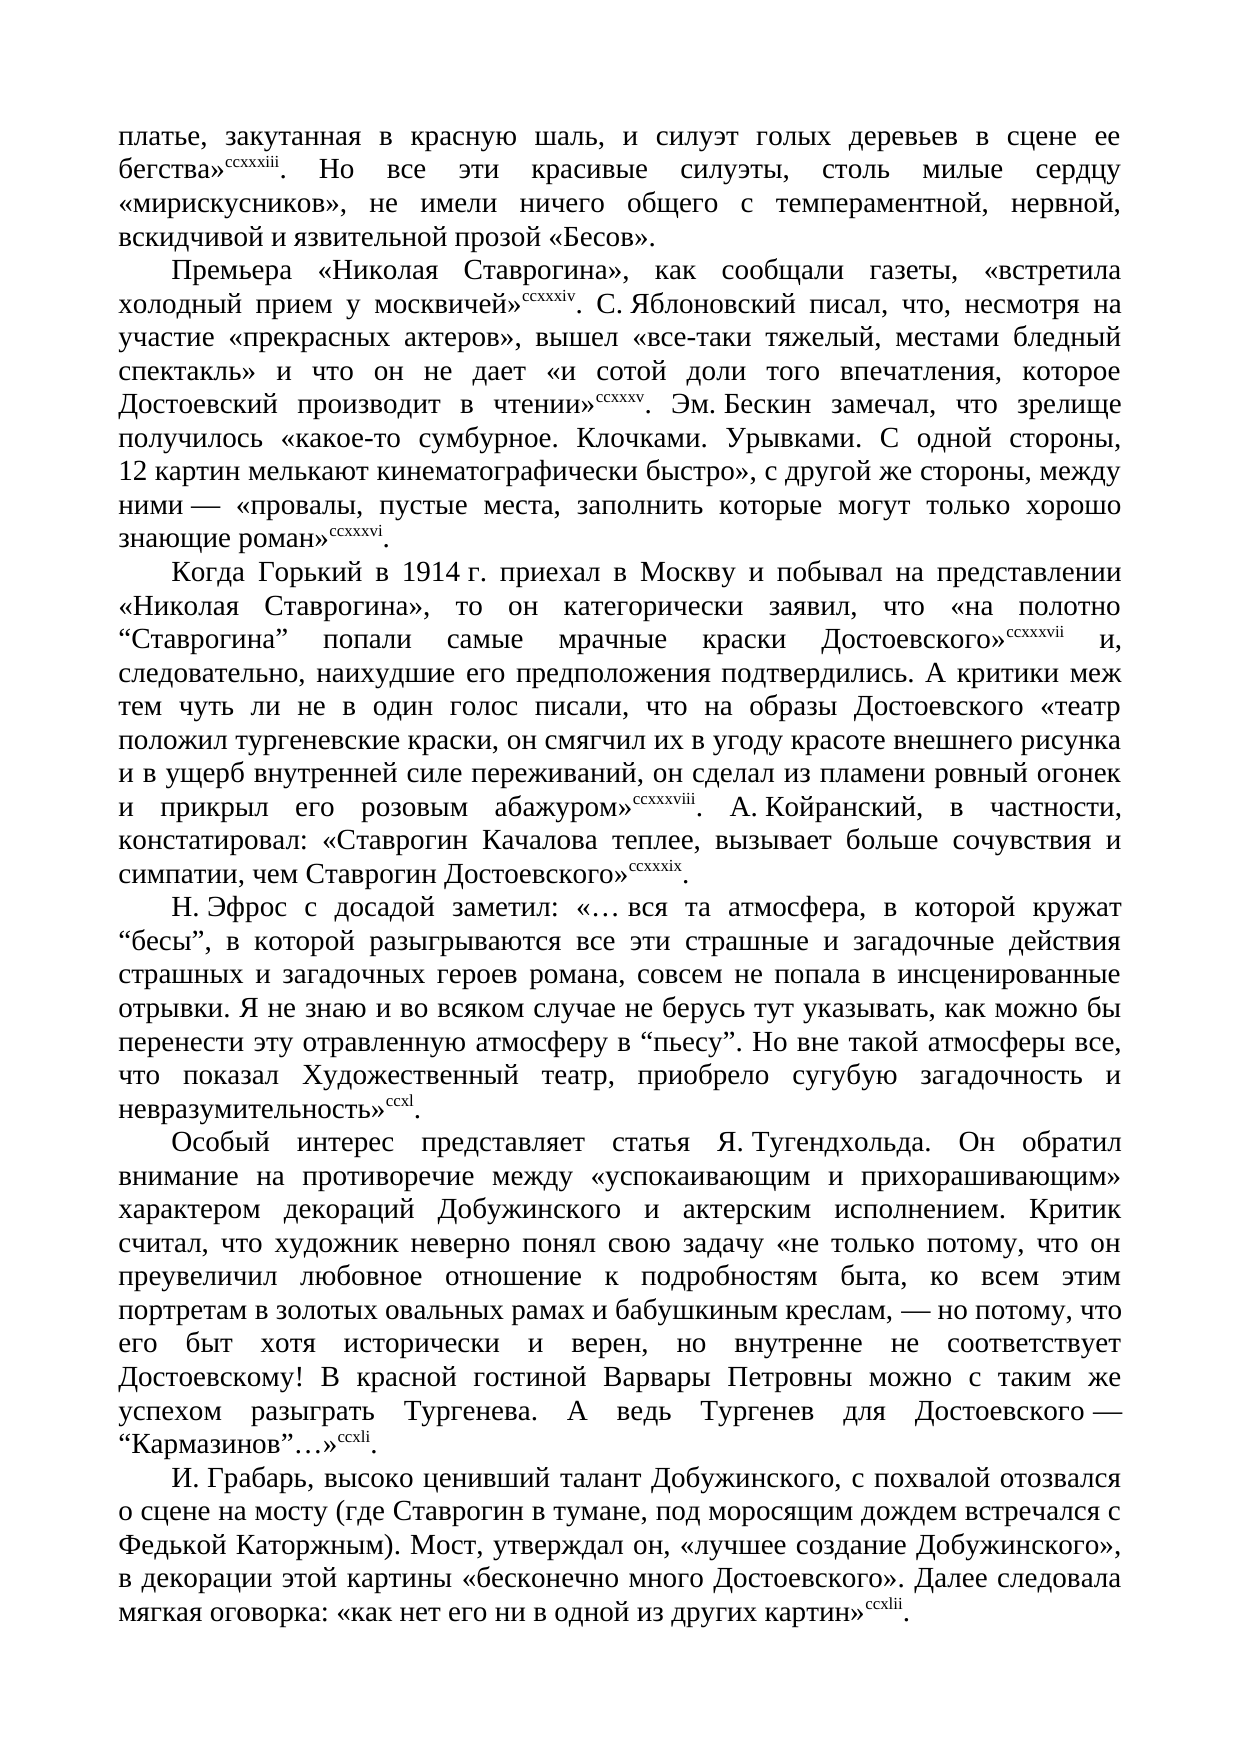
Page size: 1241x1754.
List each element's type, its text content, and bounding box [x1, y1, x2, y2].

text Н. Эфрос с досадой заметил: «… вся та атмосфера, в которой кружат “бесы”, в которой разыгрываются все эти страшные и загадочные действия страшных и загадочных героев романа, совсем не попала в инсценированные отрывки. Я не знаю и во всяком случае не берусь тут указывать, как можно бы перенести {116} эту отравленную атмосферу в “пьесу”. Но вне такой атмосферы все, что показал Художественный театр, приобрело сугубую загадочность и невразумительность». [118, 889, 1122, 1124]
text Особый интерес представляет статья Я. Тугендхольда. Он обратил внимание на противоречие между «успокаивающим и прихорашивающим» характером декораций Добужинского и актерским исполнением. Критик считал, что художник неверно понял свою задачу «не только потому, что он преувеличил любовное отношение к подробностям быта, ко всем этим портретам в золотых овальных рамах и бабушкиным креслам, — но потому, что его быт хотя исторически и верен, но внутренне не соответствует Достоевскому! В красной гостиной Варвары Петровны можно с таким же успехом разыграть Тургенева. А ведь Тургенев для Достоевского — “Кармазинов”…». [118, 1124, 1122, 1460]
text И. Грабарь, высоко ценивший талант Добужинского, с похвалой отозвался о сцене на мосту (где Ставрогин в тумане, под моросящим дождем встречался с Федькой Каторжным). Мост, утверждал он, «лучшее создание Добужинского», в декорации этой картины «бесконечно много Достоевского». Далее следовала мягкая оговорка: «как нет его ни в одной из других картин». [118, 1460, 1122, 1627]
text Когда Горький в 1914 г. приехал в Москву и побывал на представлении «Николая Ставрогина», то он категорически заявил, что «на полотно “Ставрогина” попали самые мрачные краски Достоевского» и, следовательно, наихудшие его предположения подтвердились. А критики меж тем чуть ли не в один голос писали, что на образы Достоевского «театр положил тургеневские краски, он смягчил их в угоду красоте внешнего рисунка и в ущерб внутренней силе переживаний, он сделал из пламени ровный огонек и прикрыл его розовым абажуром». А. Койранский, в частности, констатировал: «Ставрогин Качалова теплее, вызывает больше сочувствия и симпатии, чем Ставрогин Достоевского». [118, 554, 1122, 889]
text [118, 118, 1122, 252]
text Премьера «Николая Ставрогина», как сообщали газеты, «встретила холодный прием у москвичей». С. Яблоновский писал, что, несмотря на участие «прекрасных актеров», вышел «все-таки тяжелый, местами бледный спектакль» и что он не дает «и сотой доли того впечатления, которое Достоевский производит в чтении». Эм. Бескин замечал, что зрелище получилось «какое-то сумбурное. Клочками. Урывками. С одной стороны, 12 картин мелькают кинематографически быстро», с другой же стороны, между ними — «провалы, пустые места, заполнить которые могут только хорошо знающие роман». [118, 252, 1122, 554]
